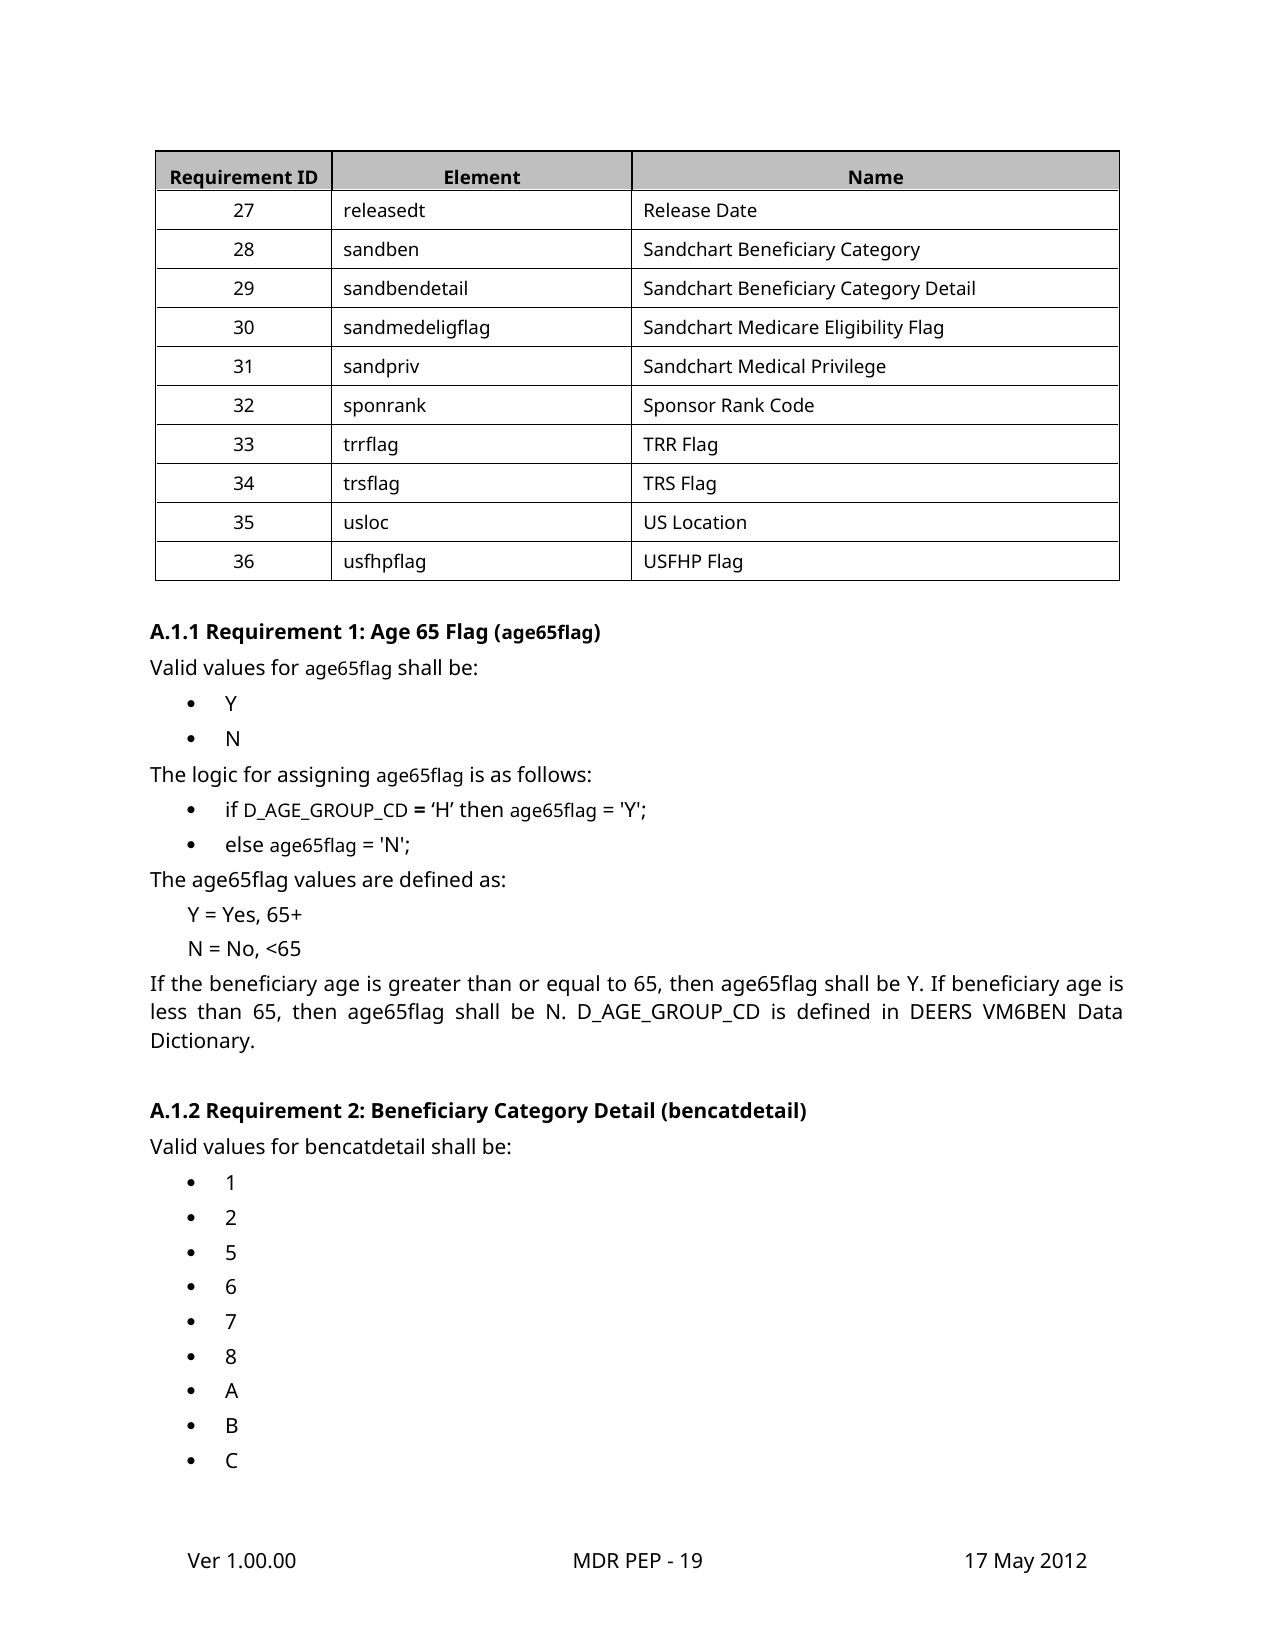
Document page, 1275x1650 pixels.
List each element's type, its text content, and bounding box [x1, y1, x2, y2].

table_cell sandmedeligflag [332, 308, 631, 346]
table_cell 29 [156, 269, 331, 307]
text N [187, 724, 1125, 752]
text 6 [187, 1272, 1125, 1301]
table_header Element [333, 152, 631, 189]
list The age65flag values are defined as: [150, 865, 1125, 893]
table_cell TRS Flag [632, 463, 1119, 502]
table_cell 31 [156, 347, 331, 385]
table_cell sponrank [332, 386, 631, 424]
text Valid values for age65flag shall be: [150, 653, 1125, 682]
table_cell 33 [156, 425, 331, 463]
table_cell sandben [332, 230, 631, 268]
table_cell 36 [156, 542, 331, 580]
text The logic for assigning age65flag is as follows: [150, 760, 1125, 788]
table_cell Sandchart Medical Privilege [632, 346, 1119, 385]
table_cell Release Date [632, 190, 1119, 229]
text C [187, 1446, 1125, 1474]
table_cell 34 [156, 464, 331, 502]
text if D_AGE_GROUP_CD = ‘H’ then age65flag = 'Y'; [187, 796, 1125, 824]
text 7 [187, 1307, 1125, 1336]
table_cell sandpriv [332, 347, 631, 385]
text B [187, 1411, 1125, 1440]
table_cell Sponsor Rank Code [632, 385, 1119, 424]
table_cell 28 [156, 230, 331, 268]
text 5 [187, 1238, 1125, 1266]
table_cell Sandchart Medicare Eligibility Flag [632, 307, 1119, 346]
text A [187, 1377, 1125, 1405]
table_cell 27 [156, 191, 331, 229]
table_cell US Location [632, 502, 1119, 541]
subtitle A.1.2 Requirement 2: Beneficiary Category Detail (bencatdetail) [150, 1097, 1125, 1125]
text Y [187, 689, 1125, 717]
table_cell releasedt [332, 191, 631, 229]
text 1 [187, 1168, 1125, 1197]
table_cell usloc [332, 503, 631, 541]
table_cell trrflag [332, 425, 631, 463]
table_cell sandbendetail [332, 269, 631, 307]
text Valid values for bencatdetail shall be: [150, 1132, 1125, 1161]
table_cell 32 [156, 386, 331, 424]
table_cell 35 [156, 503, 331, 541]
table_cell Sandchart Beneficiary Category Detail [632, 268, 1119, 307]
table_cell TRR Flag [632, 424, 1119, 463]
table_cell 30 [156, 308, 331, 346]
list Y = Yes, 65+ [187, 900, 1125, 928]
list N = No, <65 [187, 934, 1125, 963]
text 8 [187, 1342, 1125, 1370]
table_header Name [633, 152, 1119, 189]
list If the beneficiary age is greater than or equal to 65, then age65flag shall be Y. If beneficiary age is less than 65, then age65flag shall be N. D_AGE_GROUP_CD is defined in DEERS VM6BEN Data Dictionary. [150, 969, 1125, 1054]
table_header Requirement ID [156, 152, 331, 189]
table_cell Sandchart Beneficiary Category [632, 229, 1119, 268]
table_cell usfhpflag [332, 542, 631, 580]
table_cell trsflag [332, 464, 631, 502]
table_cell USFHP Flag [632, 541, 1119, 580]
subtitle A.1.1 Requirement 1: Age 65 Flag (age65flag) [150, 617, 1125, 646]
text 2 [187, 1203, 1125, 1232]
text else age65flag = 'N'; [187, 830, 1125, 859]
